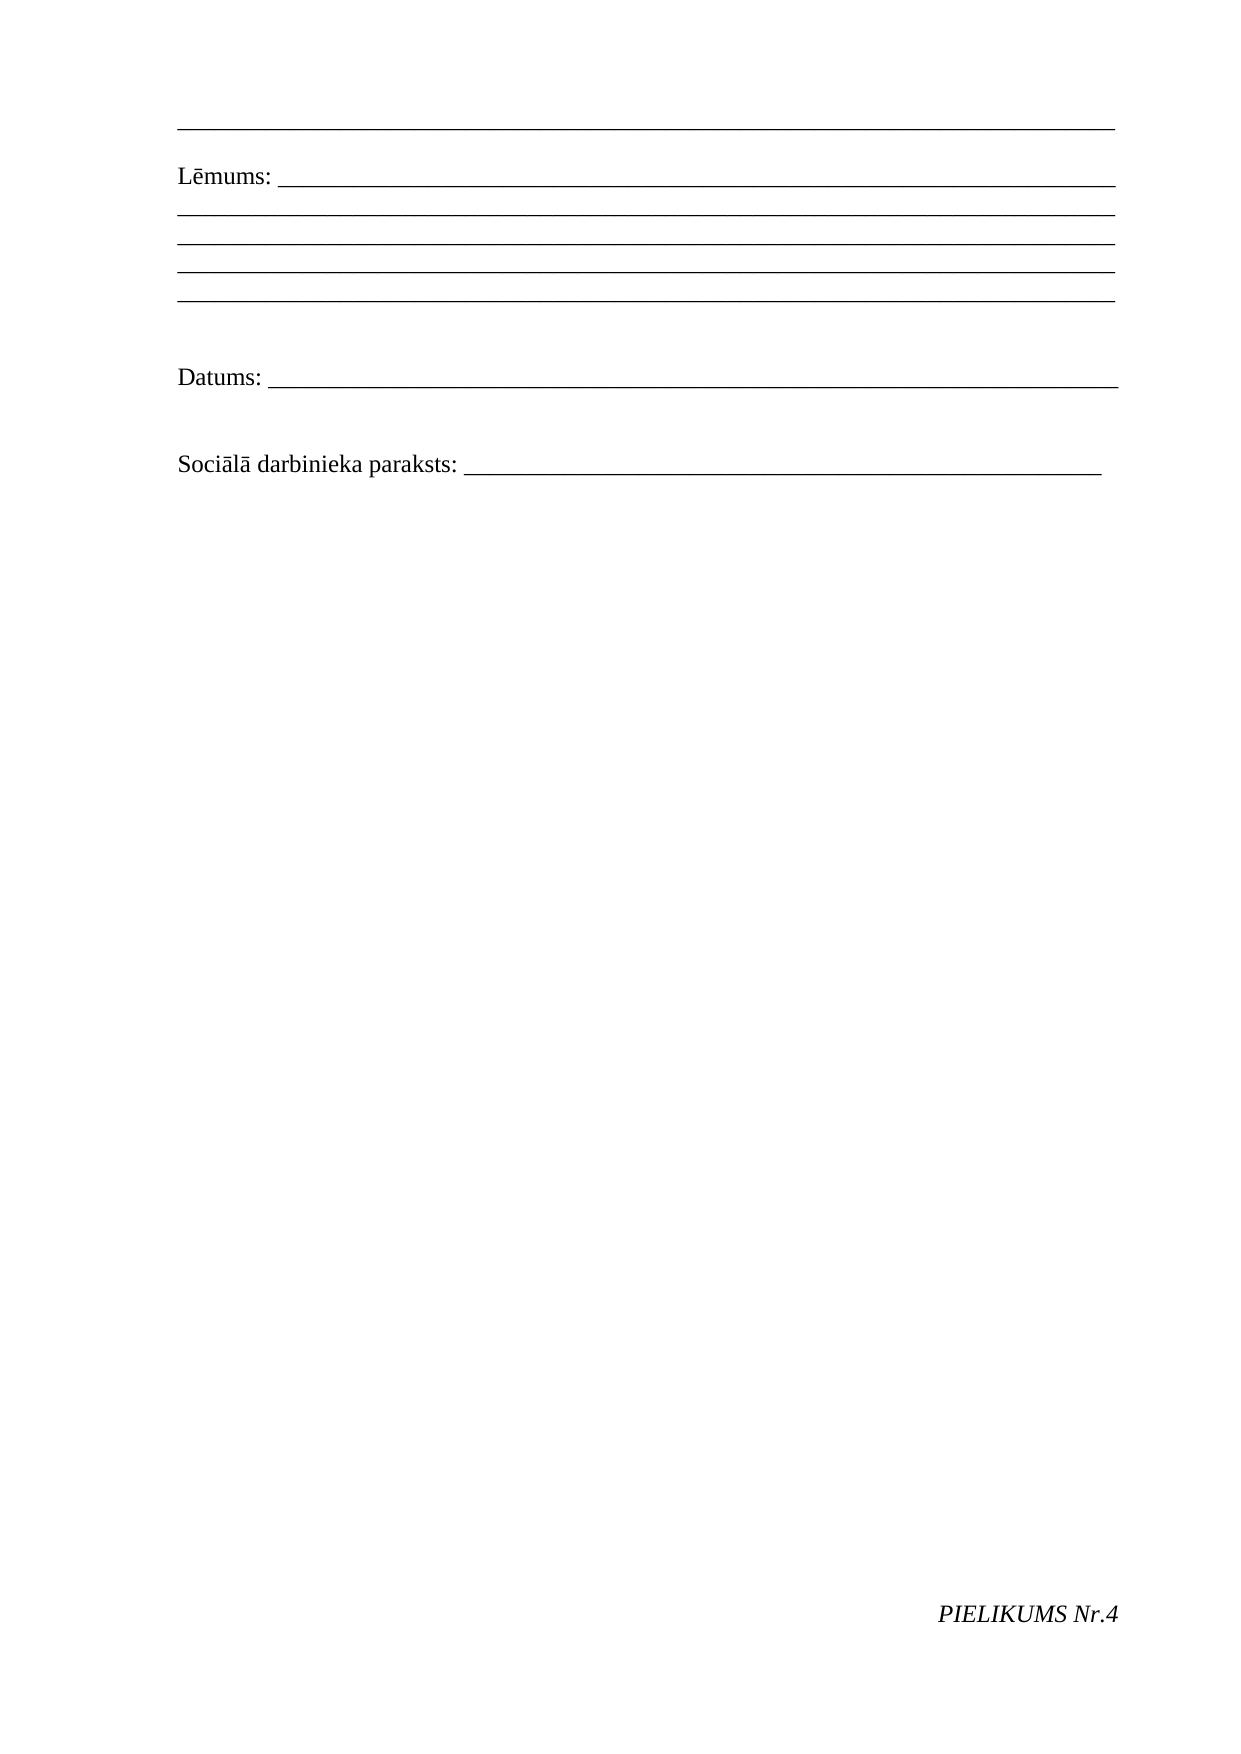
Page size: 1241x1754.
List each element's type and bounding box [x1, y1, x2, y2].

table_header [166, 104, 1129, 1627]
